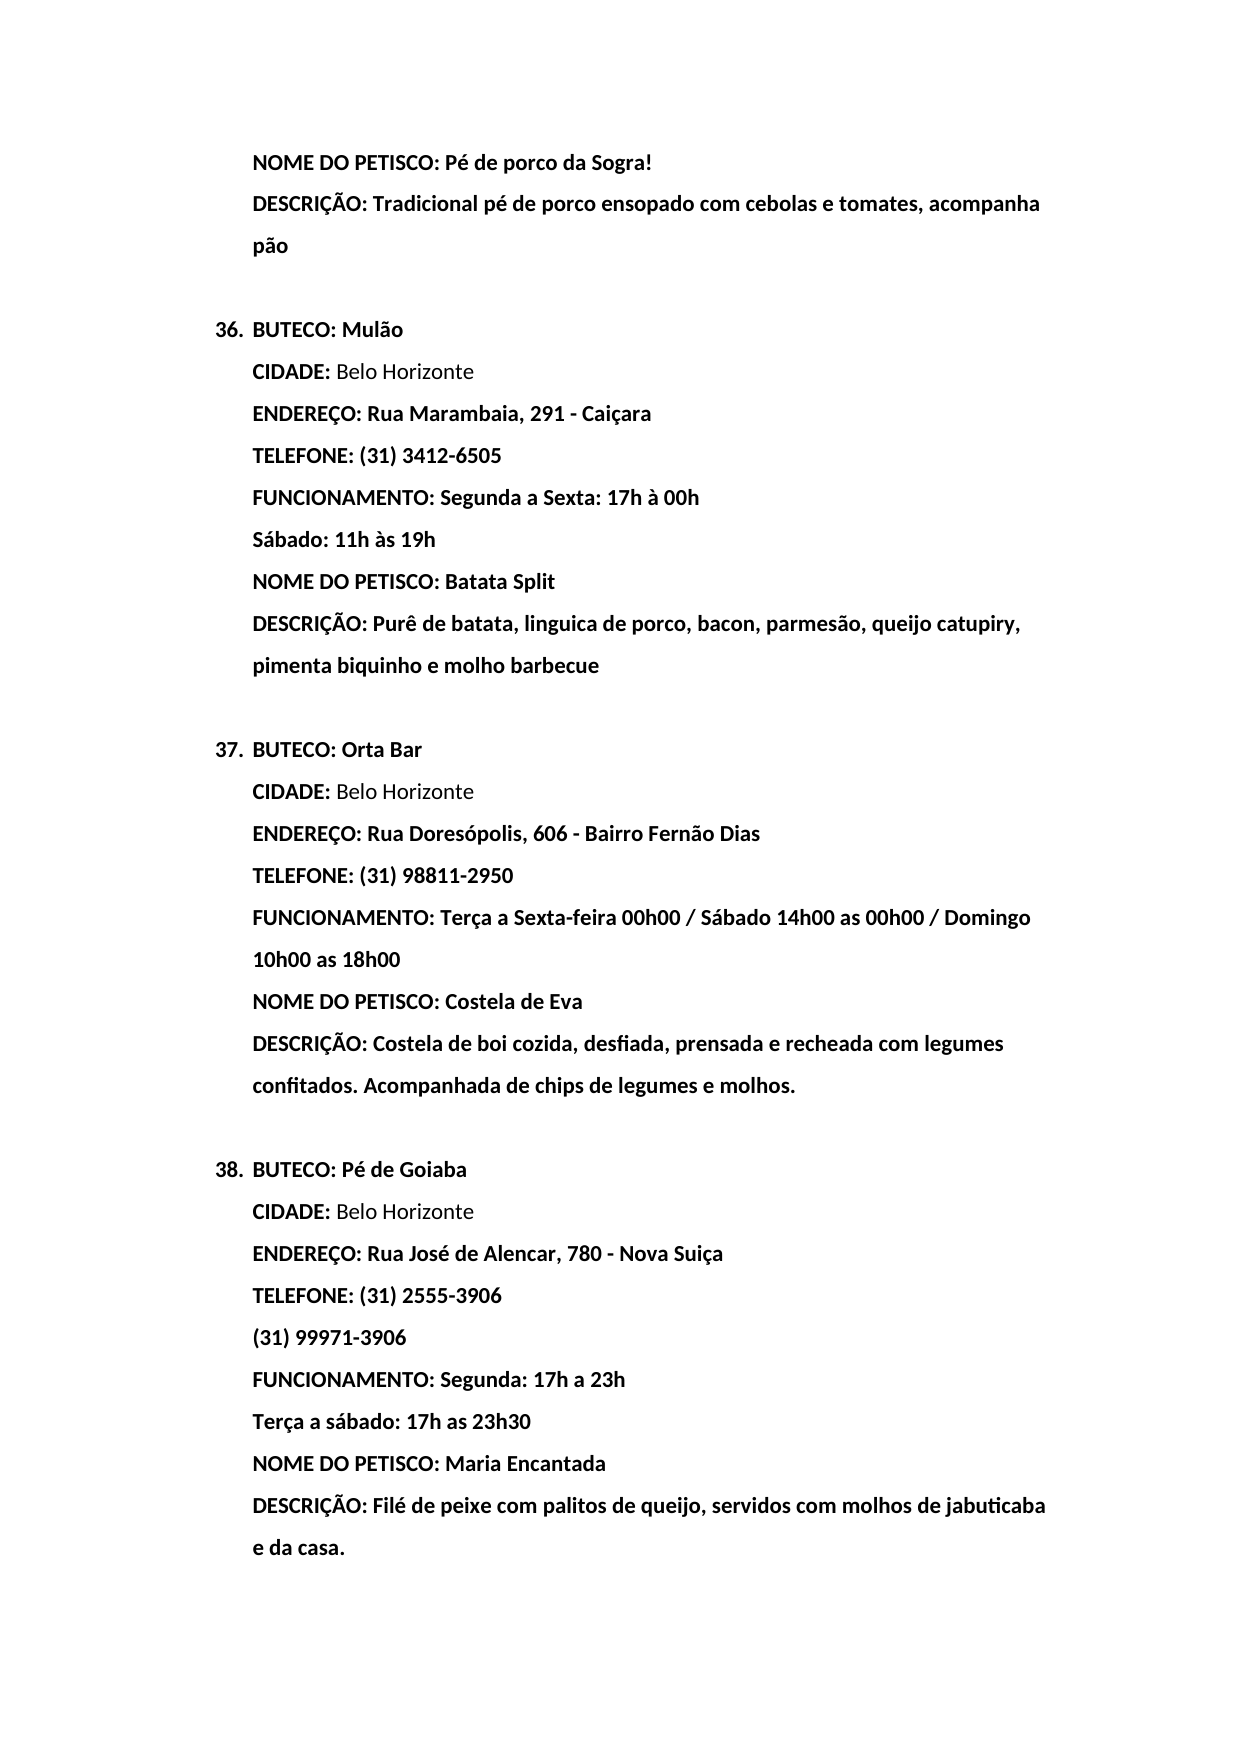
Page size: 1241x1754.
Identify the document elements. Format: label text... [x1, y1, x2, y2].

list CIDADE: Belo Horizonte [252, 357, 1063, 386]
list Terça a sábado: 17h as 23h30 [252, 1407, 1063, 1435]
list FUNCIONAMENTO: Terça a Sexta-feira 00h00 / Sábado 14h00 as 00h00 / Domingo 10h00 as 18h00 [252, 903, 1063, 973]
list TELEFONE: (31) 98811-2950 [252, 861, 1063, 889]
list CIDADE: Belo Horizonte [252, 777, 1063, 805]
list FUNCIONAMENTO: Segunda a Sexta: 17h à 00h [252, 483, 1063, 511]
list BUTECO: Mulão [215, 316, 1063, 343]
list NOME DO PETISCO: Maria Encantada [252, 1449, 1063, 1477]
list Sábado: 11h às 19h [252, 525, 1063, 553]
list BUTECO: Orta Bar [215, 735, 1063, 763]
list CIDADE: Belo Horizonte [252, 1197, 1063, 1225]
list NOME DO PETISCO: Pé de porco da Sogra! [252, 148, 1063, 176]
list ENDEREÇO: Rua Marambaia, 291 - Caiçara [252, 399, 1063, 427]
list ENDEREÇO: Rua Doresópolis, 606 - Bairro Fernão Dias [252, 819, 1063, 847]
list DESCRIÇÃO: Costela de boi cozida, desfiada, prensada e recheada com legumes confitados. Acompanhada de chips de legumes e molhos. [252, 1029, 1063, 1099]
list NOME DO PETISCO: Costela de Eva [252, 987, 1063, 1015]
list TELEFONE: (31) 2555-3906 [252, 1281, 1063, 1309]
list DESCRIÇÃO: Tradicional pé de porco ensopado com cebolas e tomates, acompanha pão [252, 189, 1063, 259]
list DESCRIÇÃO: Purê de batata, linguica de porco, bacon, parmesão, queijo catupiry, pimenta biquinho e molho barbecue [252, 609, 1063, 679]
list NOME DO PETISCO: Batata Split [252, 567, 1063, 595]
list FUNCIONAMENTO: Segunda: 17h a 23h [252, 1365, 1063, 1393]
list DESCRIÇÃO: Filé de peixe com palitos de queijo, servidos com molhos de jabuticaba e da casa. [252, 1491, 1063, 1561]
list ENDEREÇO: Rua José de Alencar, 780 - Nova Suiça [252, 1239, 1063, 1267]
list BUTECO: Pé de Goiaba [215, 1155, 1063, 1183]
list TELEFONE: (31) 3412-6505 [252, 441, 1063, 469]
list (31) 99971-3906 [252, 1323, 1063, 1351]
